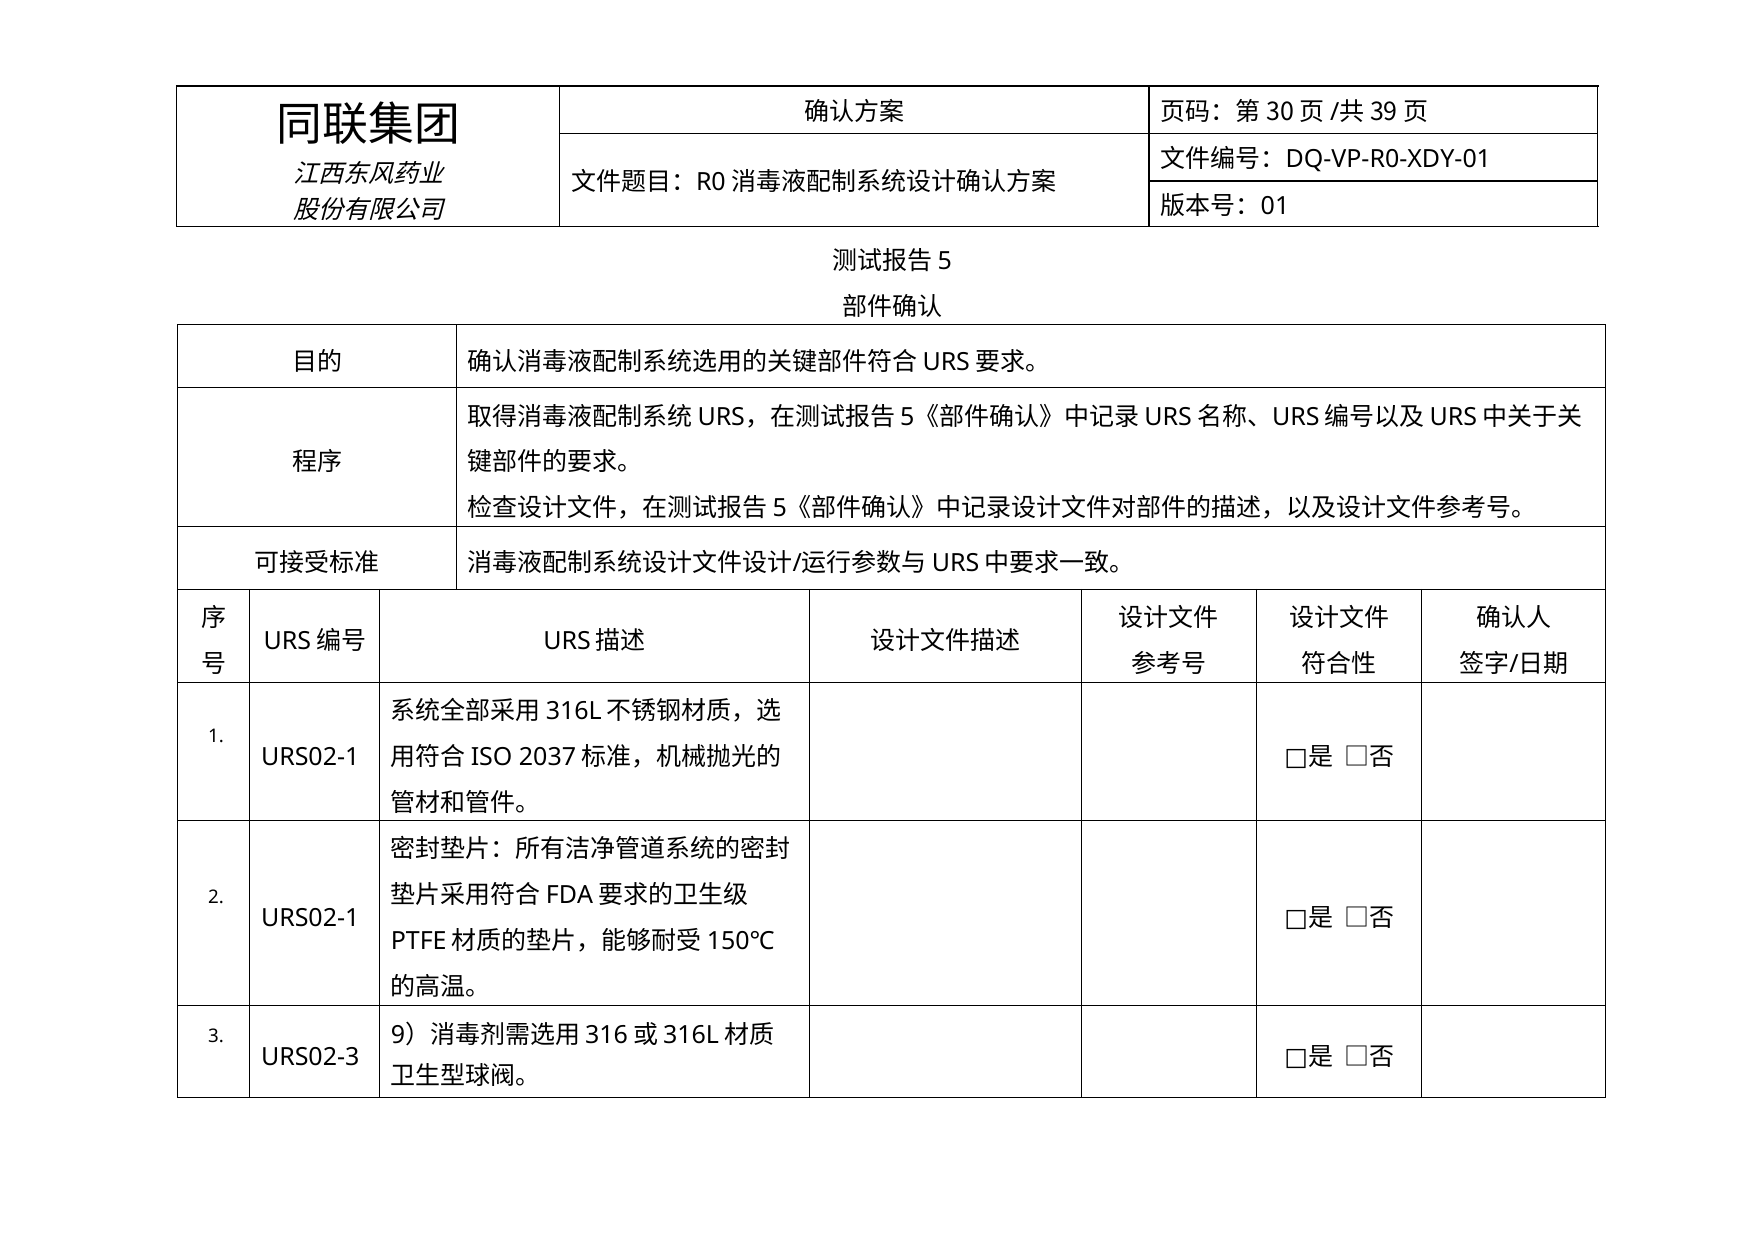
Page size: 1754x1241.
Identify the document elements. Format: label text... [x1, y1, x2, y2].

table_cell 序号 [178, 590, 249, 682]
table_cell 确认人 签字/日期 [1422, 590, 1605, 682]
table_cell [178, 1006, 249, 1097]
table_cell [1422, 1006, 1605, 1097]
table_cell 密封垫片：所有洁净管道系统的密封垫片采用符合FDA要求的卫生级PTFE材质的垫片，能够耐受150℃的高温。 [380, 821, 809, 1004]
table_cell URS描述 [380, 590, 809, 682]
table_cell 可接受标准 [178, 527, 456, 589]
table_cell 程序 [178, 388, 456, 526]
table_cell 消毒液配制系统设计文件设计/运行参数与URS中要求一致。 [457, 527, 1605, 589]
table_cell □是 □否 [1257, 821, 1421, 1004]
table_cell URS02-1 [250, 683, 379, 820]
table_header 目的 [178, 325, 456, 387]
text 部件确认 [177, 278, 1606, 324]
table_cell 取得消毒液配制系统URS，在测试报告5《部件确认》中记录URS名称、URS编号以及URS中关于关键部件的要求。 检查设计文件，在测试报告5《部件确认》中记录设计文件对部件的描述，以及设计文件参考号。 [457, 388, 1605, 526]
table_header 确认消毒液配制系统选用的关键部件符合URS要求。 [457, 325, 1605, 387]
table_cell 设计文件 参考号 [1082, 590, 1256, 682]
table_cell 设计文件 符合性 [1257, 590, 1421, 682]
table_cell [810, 821, 1081, 1004]
table_cell [178, 821, 249, 1004]
table_cell URS编号 [250, 590, 379, 682]
table_cell [1082, 1006, 1256, 1097]
table_cell [1422, 683, 1605, 820]
table_cell 9）消毒剂需选用316或316L材质卫生型球阀。 [380, 1006, 809, 1097]
table_cell 系统全部采用316L不锈钢材质，选用符合ISO 2037标准，机械抛光的管材和管件。 [380, 683, 809, 820]
table_cell 设计文件描述 [810, 590, 1081, 682]
table_cell [1422, 821, 1605, 1004]
table_cell URS02-1 [250, 821, 379, 1004]
table_cell [1082, 821, 1256, 1004]
table_cell [1082, 683, 1256, 820]
table_cell URS02-3 [250, 1006, 379, 1097]
table_cell [810, 683, 1081, 820]
table_cell [178, 683, 249, 820]
table_cell □是 □否 [1257, 683, 1421, 820]
text 测试报告5 [177, 232, 1606, 278]
table_cell □是 □否 [1257, 1006, 1421, 1097]
table_cell [810, 1006, 1081, 1097]
